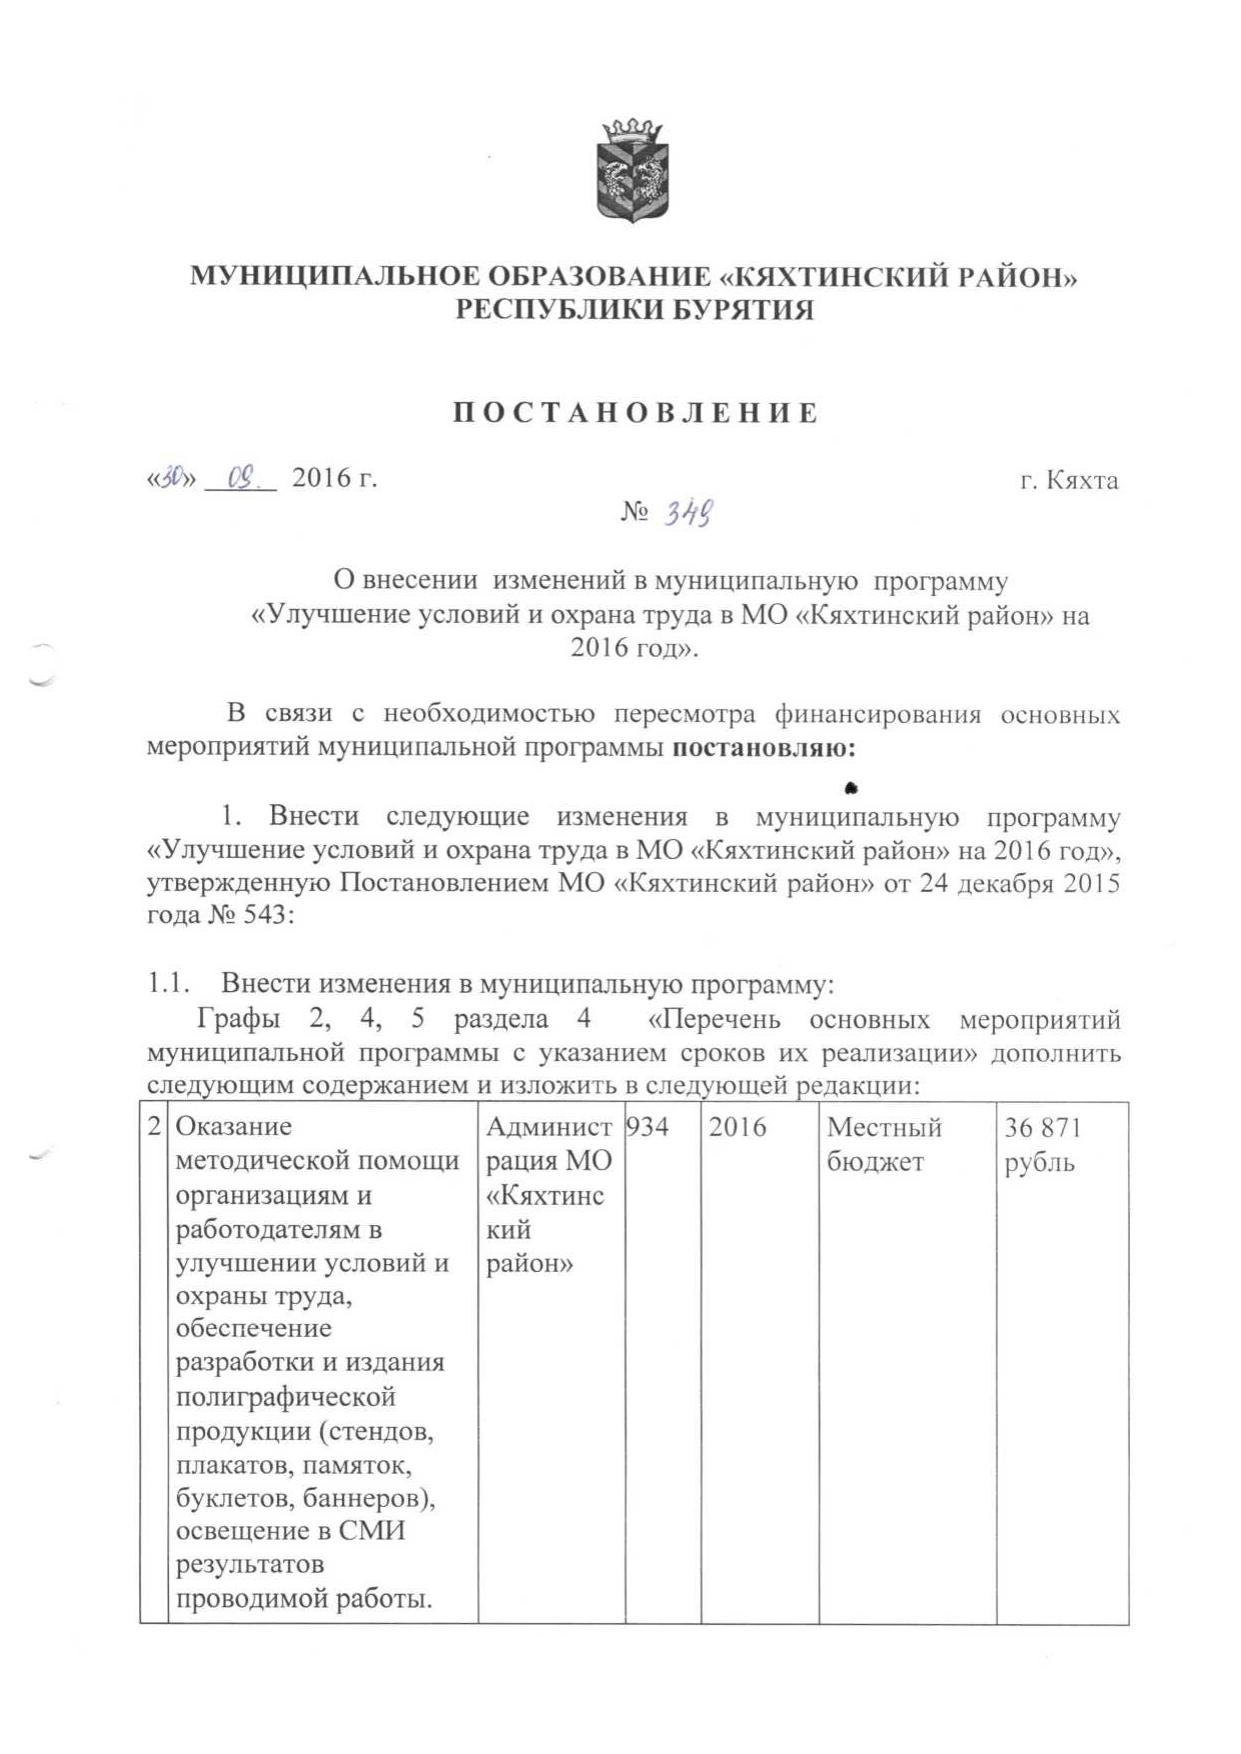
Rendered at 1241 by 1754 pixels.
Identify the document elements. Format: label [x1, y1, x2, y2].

picture [29, 68, 1195, 1689]
